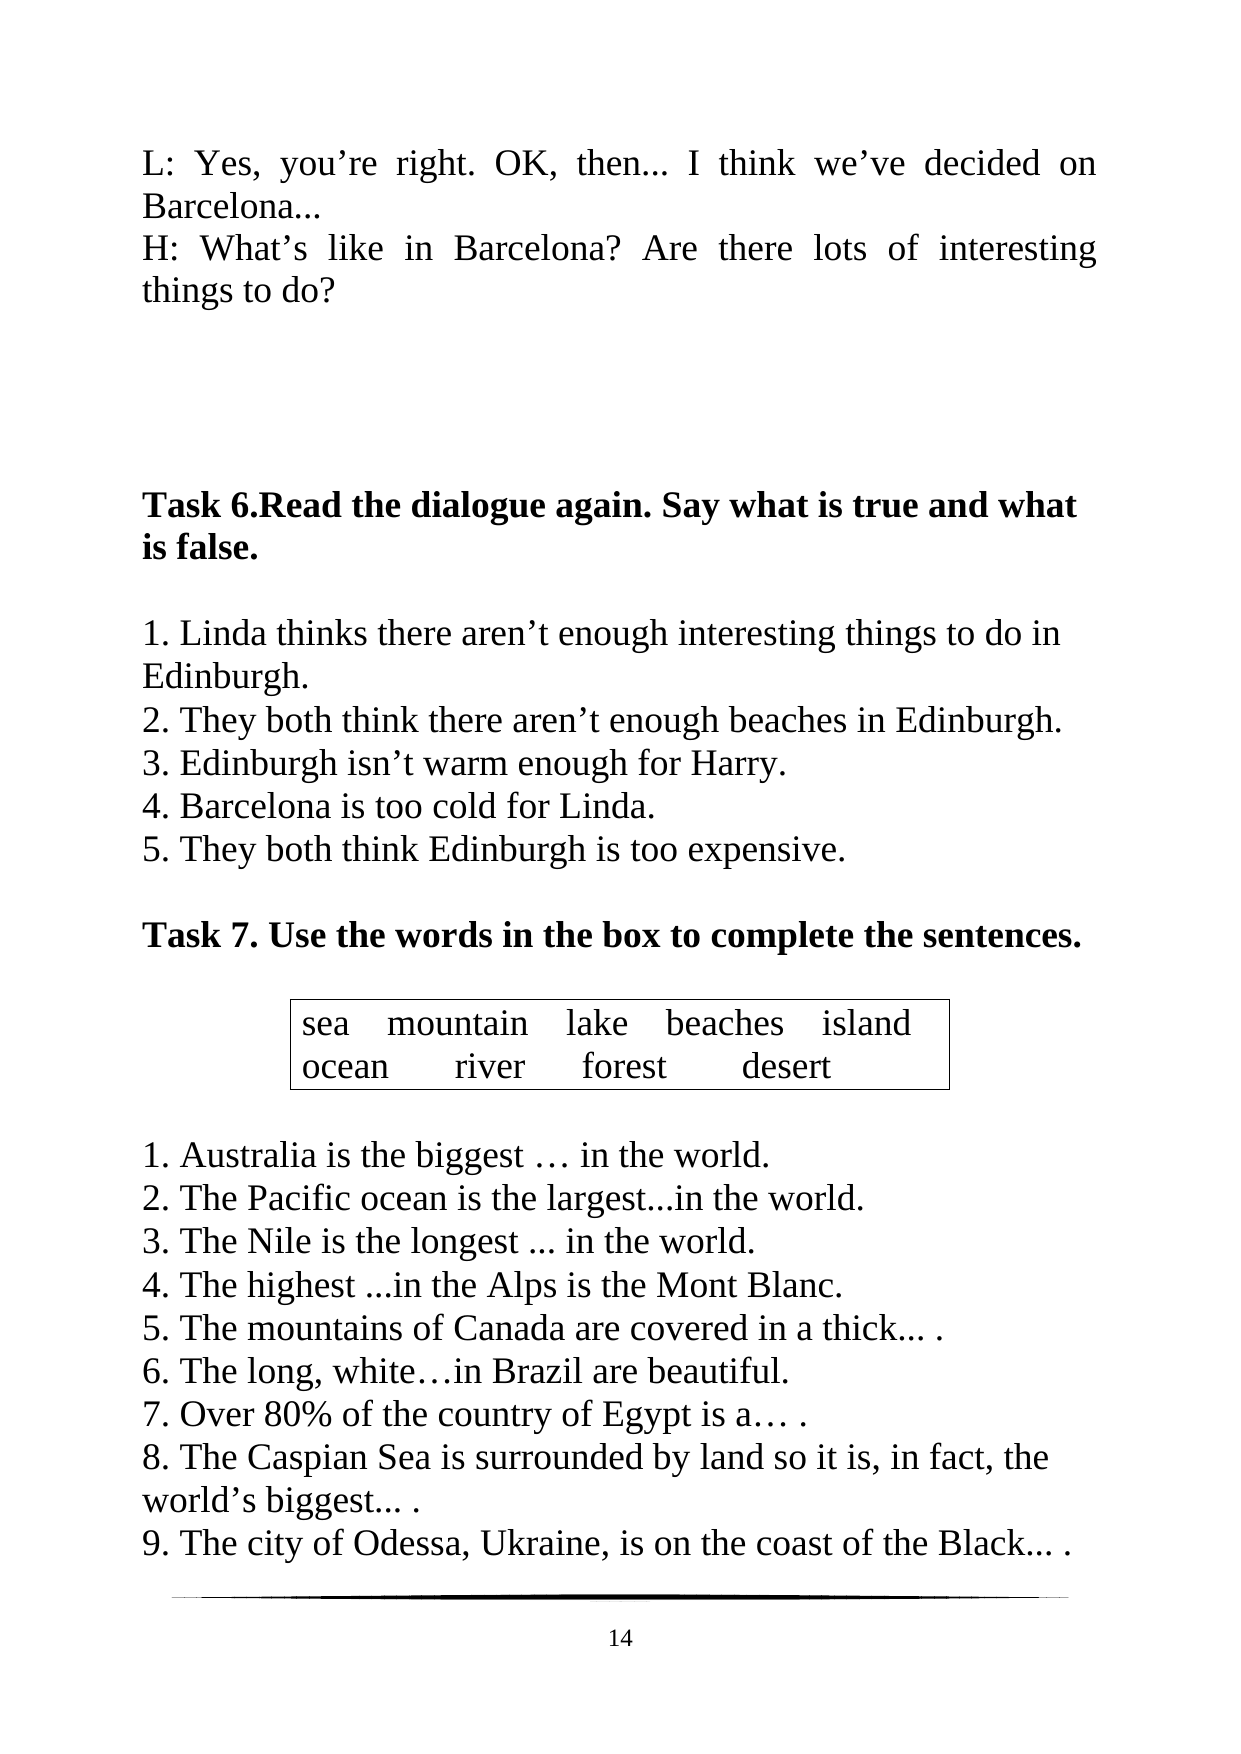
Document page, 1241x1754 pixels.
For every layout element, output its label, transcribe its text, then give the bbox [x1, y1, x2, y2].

text 4. Barcelona is too cold for Linda. [142, 783, 1098, 826]
text 1. Australia is the biggest … in the world. [142, 1133, 1098, 1176]
text 2. The Pacific ocean is the largest...in the world. [142, 1176, 1098, 1219]
text 8. The Caspian Sea is surrounded by land so it is, in fact, the world’s biggest... . [142, 1434, 1098, 1521]
text 5. The mountains of Canada are covered in a thick... . [142, 1305, 1098, 1348]
picture [171, 1593, 1069, 1602]
text 2. They both think there aren’t enough beaches in Edinburgh. [142, 697, 1098, 740]
text Task 7. Use the words in the box to complete the sentences. [142, 913, 1098, 956]
text 9. The city of Odessa, Ukraine, is on the coast of the Black... . [142, 1521, 1098, 1564]
text 3. Edinburgh isn’t warm enough for Harry. [142, 740, 1098, 783]
text Task 6.Read the dialogue again. Say what is true and what is false. [142, 483, 1098, 568]
text 4. The highest ...in the Alps is the Mont Blanc. [142, 1262, 1098, 1305]
text 7. Over 80% of the country of Egypt is a… . [142, 1391, 1098, 1434]
text L: Yes, you’re right. OK, then... I think we’ve decided on Barcelona... [142, 142, 1098, 226]
text 6. The long, white…in Brazil are beautiful. [142, 1348, 1098, 1391]
table_header sea mountain lake beaches island ocean river forest desert [291, 1000, 949, 1088]
text 5. They both think Edinburgh is too expensive. [142, 826, 1098, 869]
text H: What’s like in Barcelona? Are there lots of interesting things to do? [142, 226, 1098, 311]
text 3. The Nile is the longest ... in the world. [142, 1219, 1098, 1262]
text 1. Linda thinks there aren’t enough interesting things to do in Edinburgh. [142, 611, 1098, 697]
